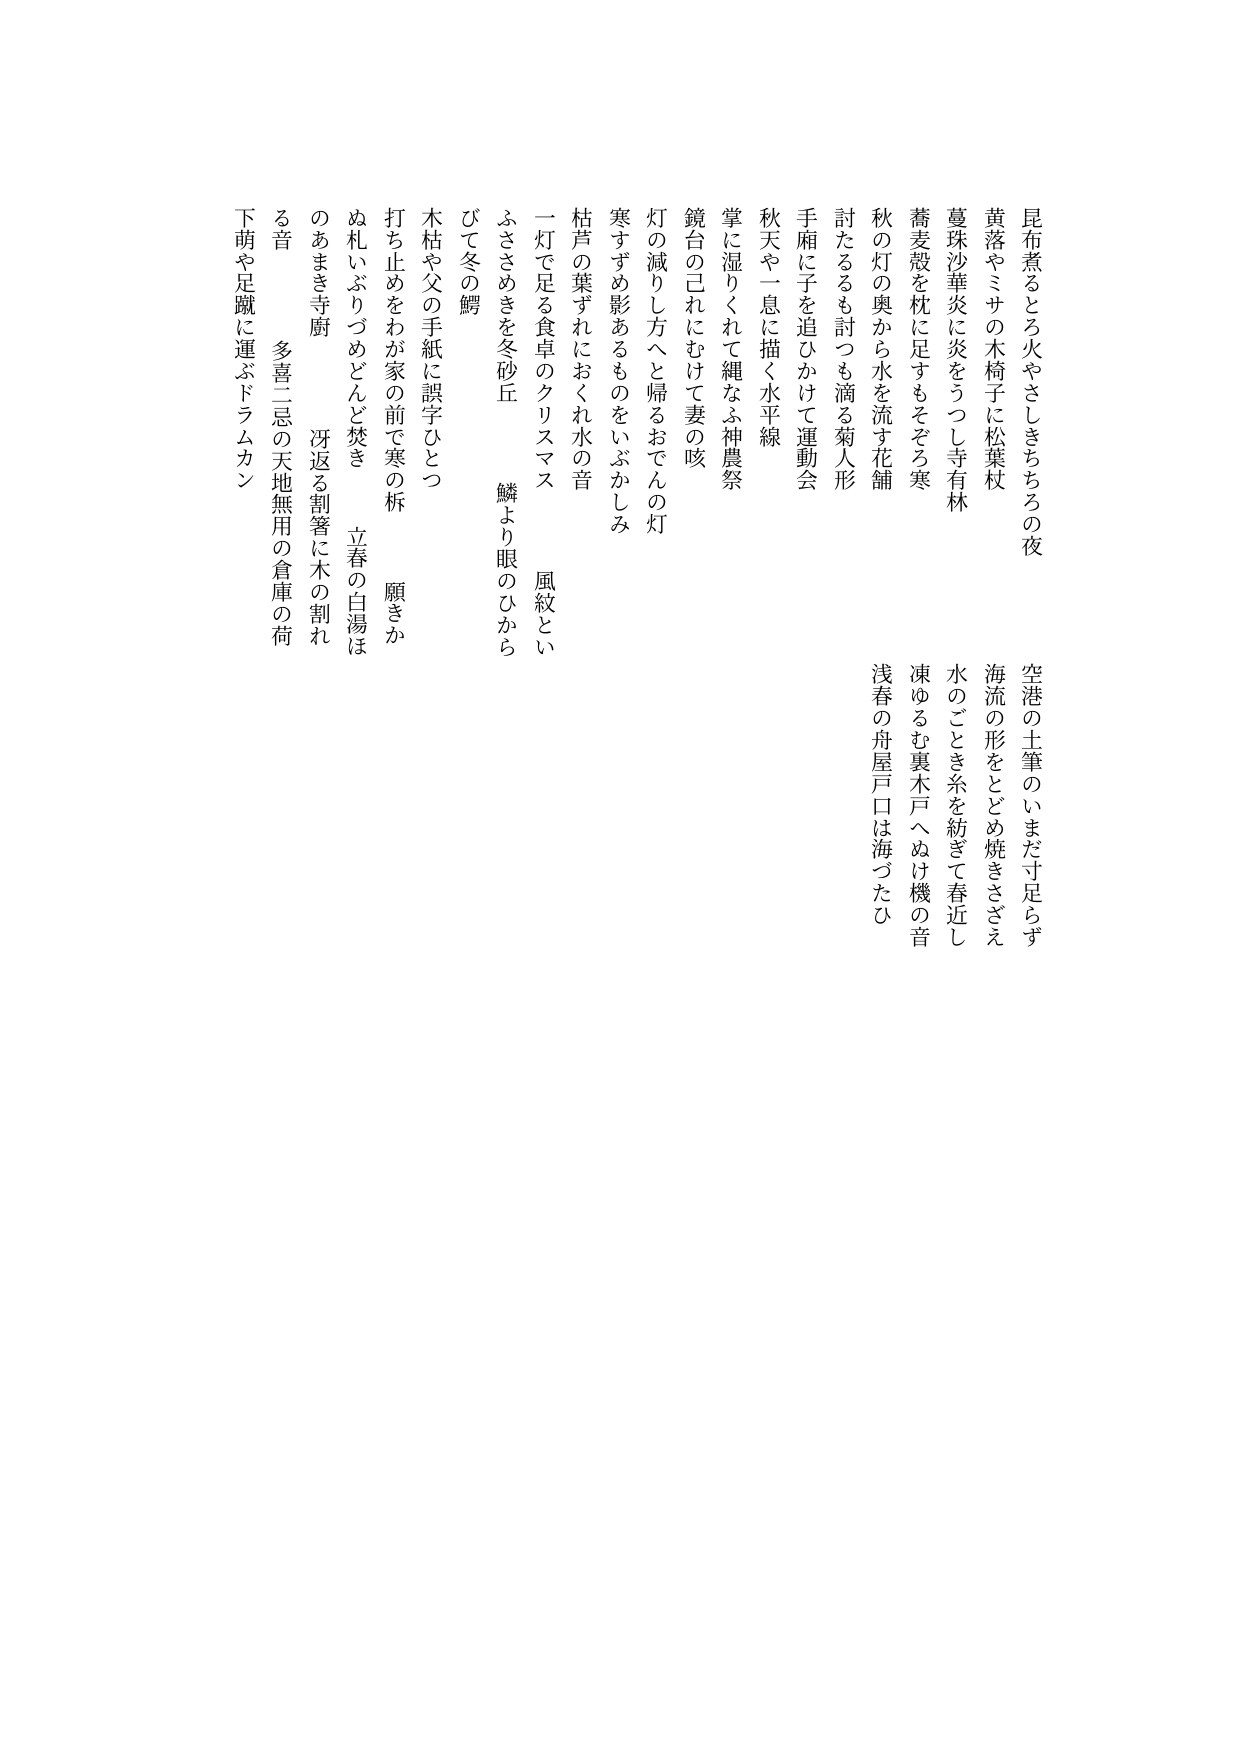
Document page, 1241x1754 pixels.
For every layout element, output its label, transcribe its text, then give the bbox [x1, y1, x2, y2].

text 寒すずめ影あるものをいぶかしみ [601, 207, 639, 663]
text 浅春の舟屋戸口は海づたひ [826, 663, 901, 1120]
text 掌に湿りくれて縄なふ神農祭 [714, 207, 751, 663]
text 秋天や一息に描く水平線 [751, 207, 789, 663]
text 秋の灯の奥から水を流す花舗 討たるるも討つも滴る菊人形 手廂に子を追ひかけて運動会 [789, 207, 901, 663]
text 鏡台の己れにむけて妻の咳 [676, 207, 714, 663]
text 昆布煮るとろ火やさしきちちろの夜 [1014, 207, 1051, 663]
text 水のごとき糸を紡ぎて春近し 凍ゆるむ裏木戸へぬけ機の音 [901, 663, 976, 1120]
text 灯の減りし方へと帰るおでんの灯 [639, 207, 676, 663]
text 一灯で足る食卓のクリスマス 風紋といふささめきを冬砂丘 鱗より眼のひからびて冬の鰐 木枯や父の手紙に誤字ひとつ 打ち止めをわが家の前で寒の柝 願きかぬ札いぶりづめどんど焚き 立春の白湯ほのあまき寺廚 冴返る割箸に木の割れる音 多喜二忌の天地無用の倉庫の荷 下萌や足蹴に運ぶドラムカン 空港の土筆のいまだ寸足らず 海流の形をとどめ焼きさざえ [226, 207, 564, 663]
text 黄落やミサの木椅子に松葉杖 蔓珠沙華炎に炎をうつし寺有林 蕎麦殻を枕に足すもそぞろ寒 [901, 207, 1014, 663]
text 一灯で足る食卓のクリスマス 風紋といふささめきを冬砂丘 鱗より眼のひからびて冬の鰐 木枯や父の手紙に誤字ひとつ 打ち止めをわが家の前で寒の柝 願きかぬ札いぶりづめどんど焚き 立春の白湯ほのあまき寺廚 冴返る割箸に木の割れる音 多喜二忌の天地無用の倉庫の荷 下萌や足蹴に運ぶドラムカン 空港の土筆のいまだ寸足らず 海流の形をとどめ焼きさざえ [976, 663, 1051, 1120]
text 枯芦の葉ずれにおくれ水の音 [564, 207, 601, 663]
